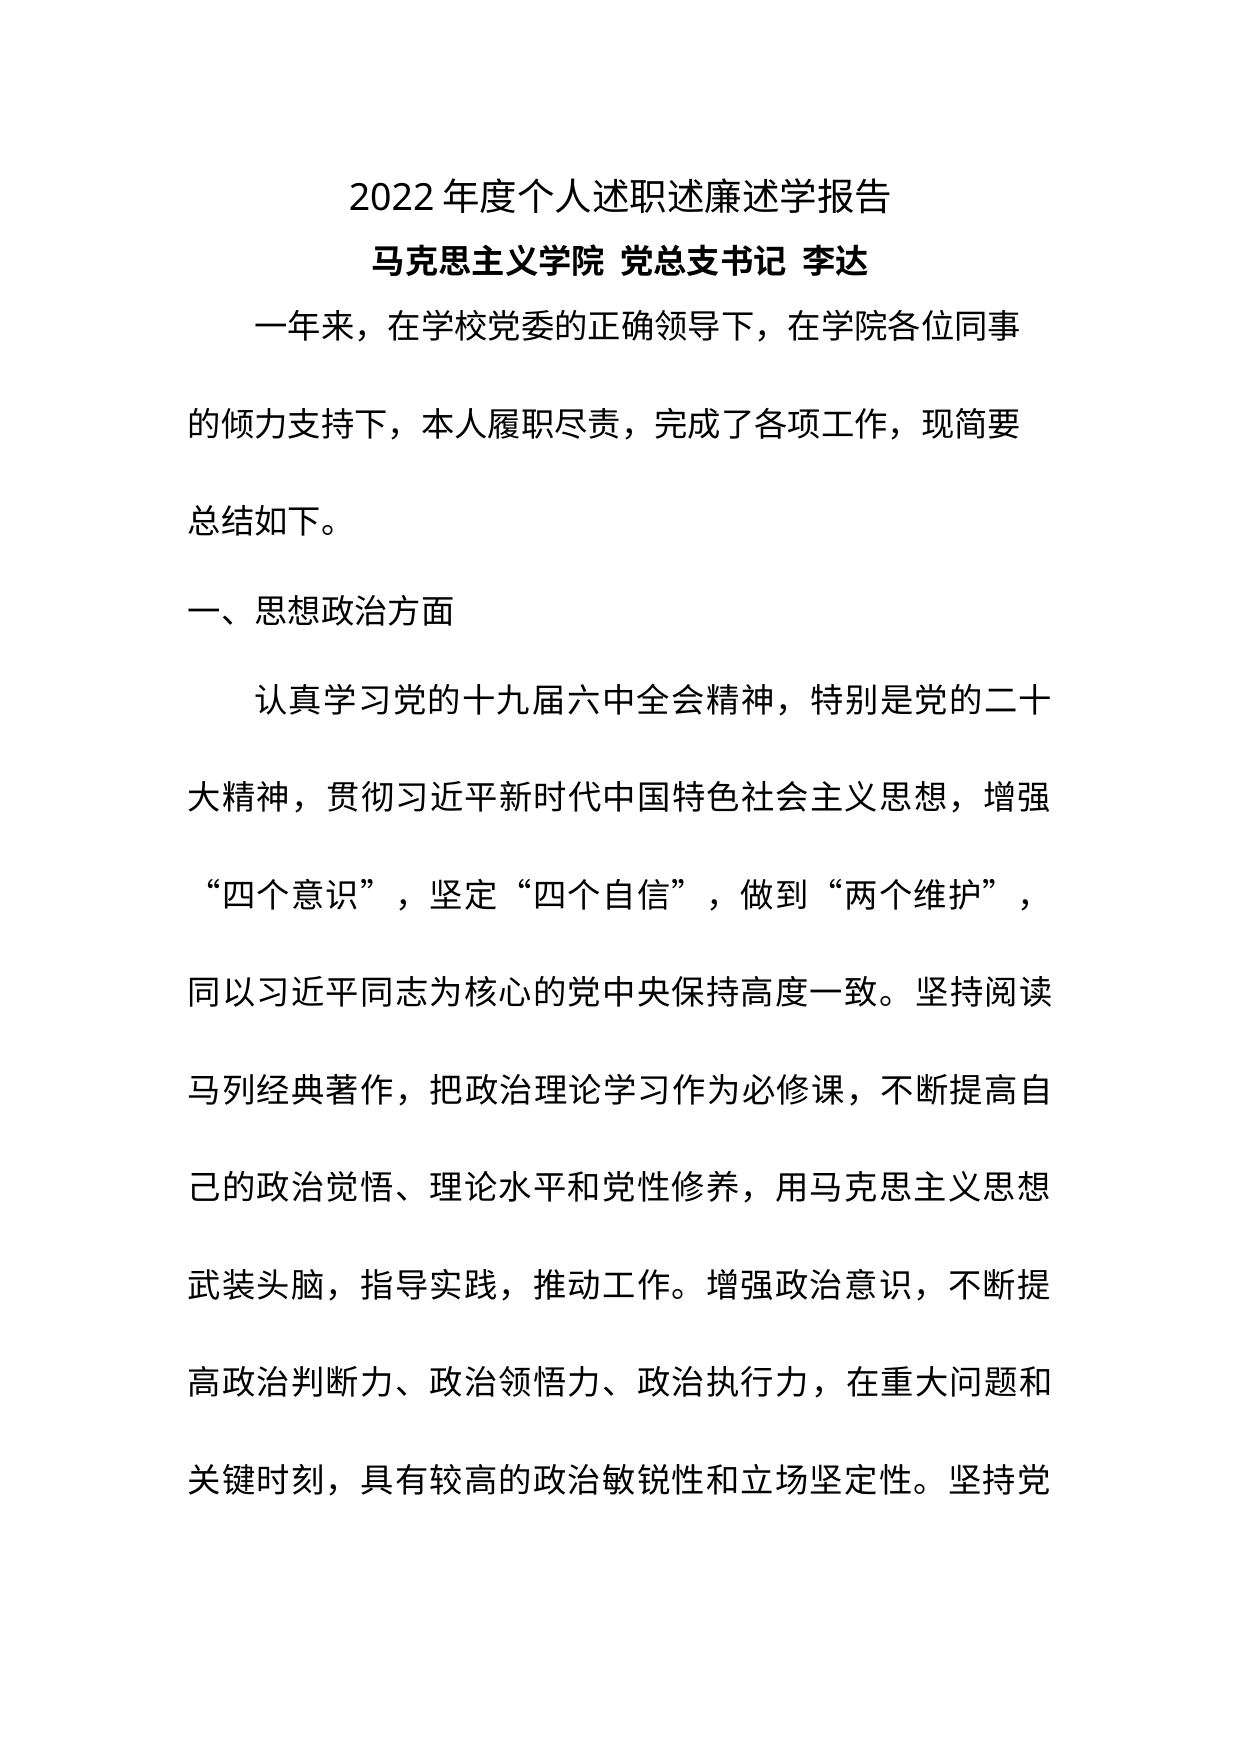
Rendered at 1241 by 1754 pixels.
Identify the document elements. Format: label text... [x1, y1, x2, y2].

list 一、思想政治方面 [187, 576, 1053, 641]
text 一年来，在学校党委的正确领导下，在学院各位同事的倾力支持下，本人履职尽责，完成了各项工作，现简要总结如下。 [187, 292, 1053, 552]
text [187, 665, 1053, 1510]
text 马克思主义学院 党总支书记 李达 [187, 227, 1053, 292]
text 2022年度个人述职述廉述学报告 [187, 162, 1053, 227]
